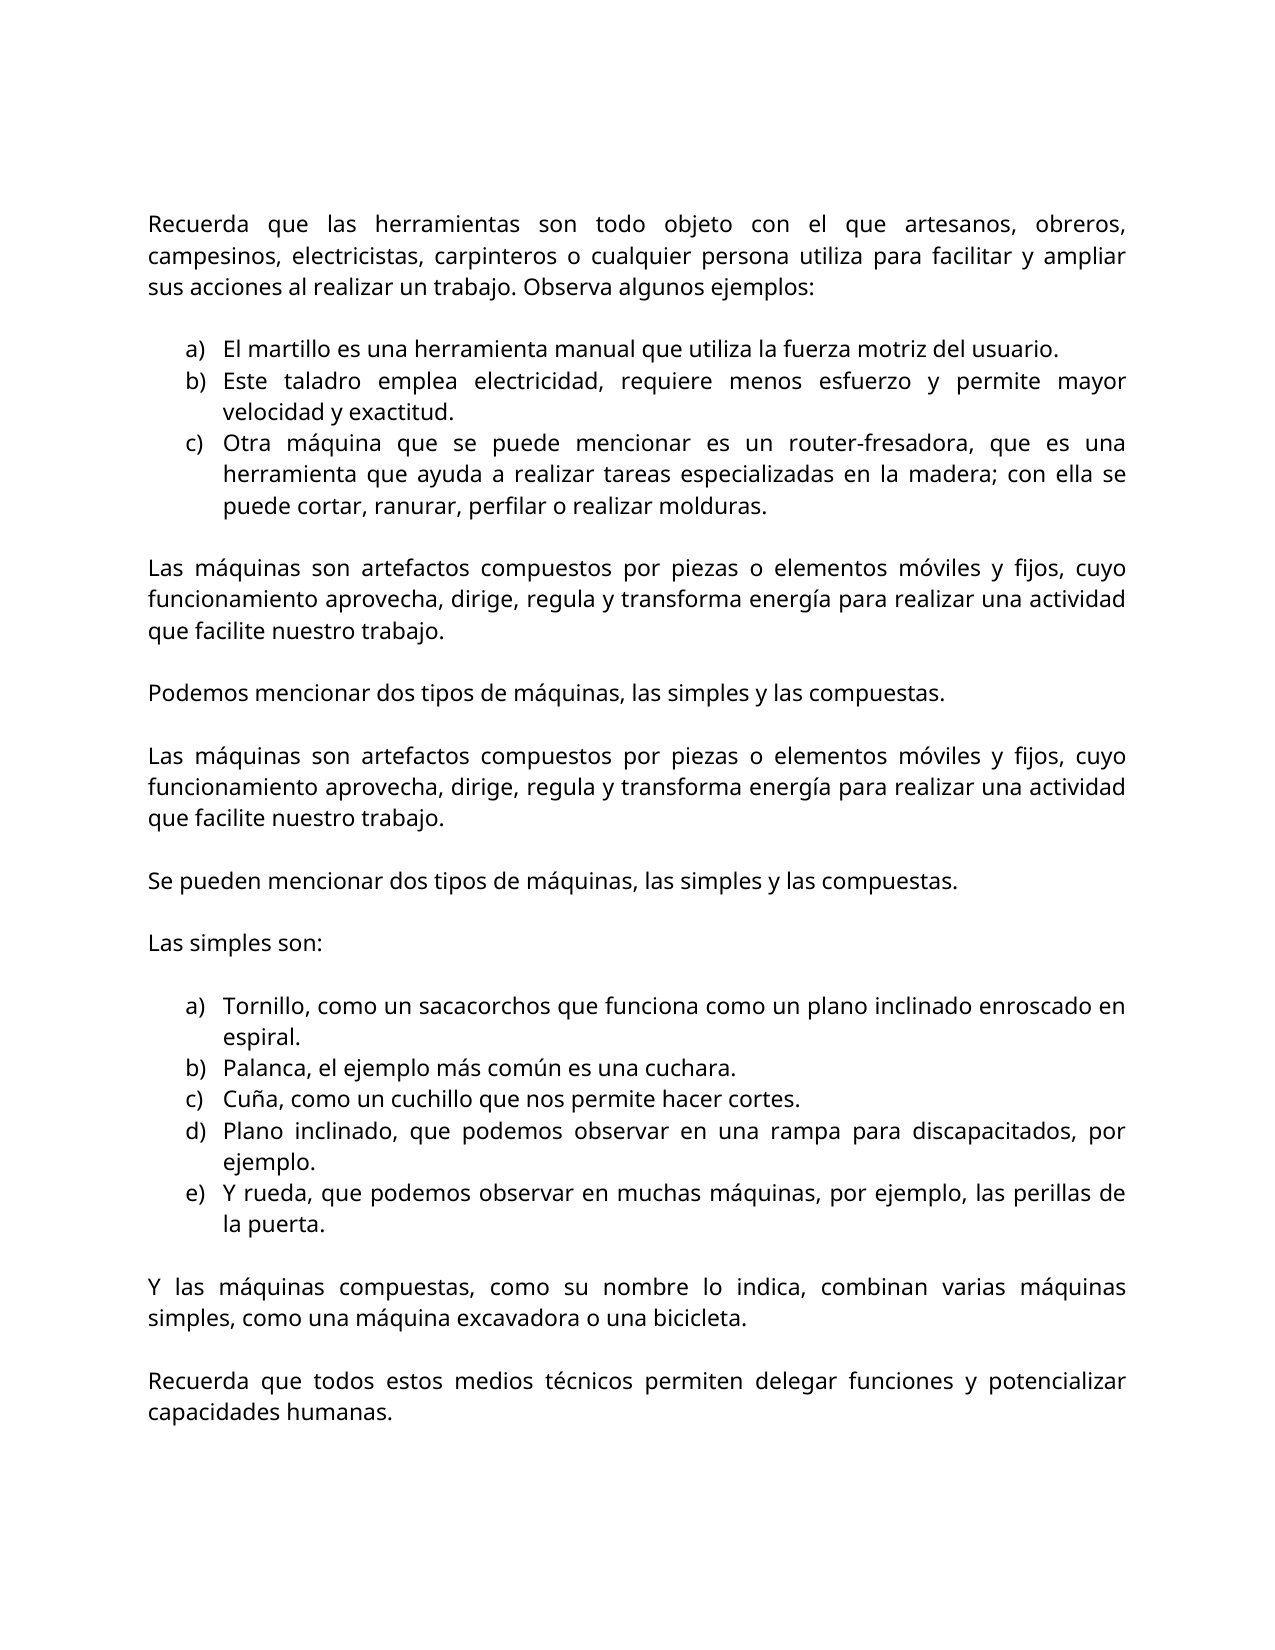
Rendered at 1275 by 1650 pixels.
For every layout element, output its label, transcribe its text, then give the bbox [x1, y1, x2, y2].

text Y las máquinas compuestas, como su nombre lo indica, combinan varias máquinas simples, como una máquina excavadora o una bicicleta. [148, 1271, 1127, 1333]
list Plano inclinado, que podemos observar en una rampa para discapacitados, por ejemplo. [185, 1115, 1127, 1177]
list Este taladro emplea electricidad, requiere menos esfuerzo y permite mayor velocidad y exactitud. [185, 365, 1127, 427]
list Otra máquina que se puede mencionar es un router-fresadora, que es una herramienta que ayuda a realizar tareas especializadas en la madera; con ella se puede cortar, ranurar, perfilar o realizar molduras. [185, 427, 1127, 521]
text Las máquinas son artefactos compuestos por piezas o elementos móviles y fijos, cuyo funcionamiento aprovecha, dirige, regula y transforma energía para realizar una actividad que facilite nuestro trabajo. [148, 552, 1127, 646]
list El martillo es una herramienta manual que utiliza la fuerza motriz del usuario. [185, 333, 1127, 365]
text Recuerda que todos estos medios técnicos permiten delegar funciones y potencializar capacidades humanas. [148, 1365, 1127, 1427]
text Podemos mencionar dos tipos de máquinas, las simples y las compuestas. [148, 677, 1127, 708]
list Cuña, como un cuchillo que nos permite hacer cortes. [185, 1083, 1127, 1115]
list Y rueda, que podemos observar en muchas máquinas, por ejemplo, las perillas de la puerta. [185, 1177, 1127, 1240]
list Palanca, el ejemplo más común es una cuchara. [185, 1052, 1127, 1083]
text Recuerda que las herramientas son todo objeto con el que artesanos, obreros, campesinos, electricistas, carpinteros o cualquier persona utiliza para facilitar y ampliar sus acciones al realizar un trabajo. Observa algunos ejemplos: [148, 208, 1127, 302]
text Las simples son: [148, 927, 1127, 958]
text Las máquinas son artefactos compuestos por piezas o elementos móviles y fijos, cuyo funcionamiento aprovecha, dirige, regula y transforma energía para realizar una actividad que facilite nuestro trabajo. [148, 740, 1127, 833]
list Tornillo, como un sacacorchos que funciona como un plano inclinado enroscado en espiral. [185, 990, 1127, 1052]
text Se pueden mencionar dos tipos de máquinas, las simples y las compuestas. [148, 865, 1127, 896]
